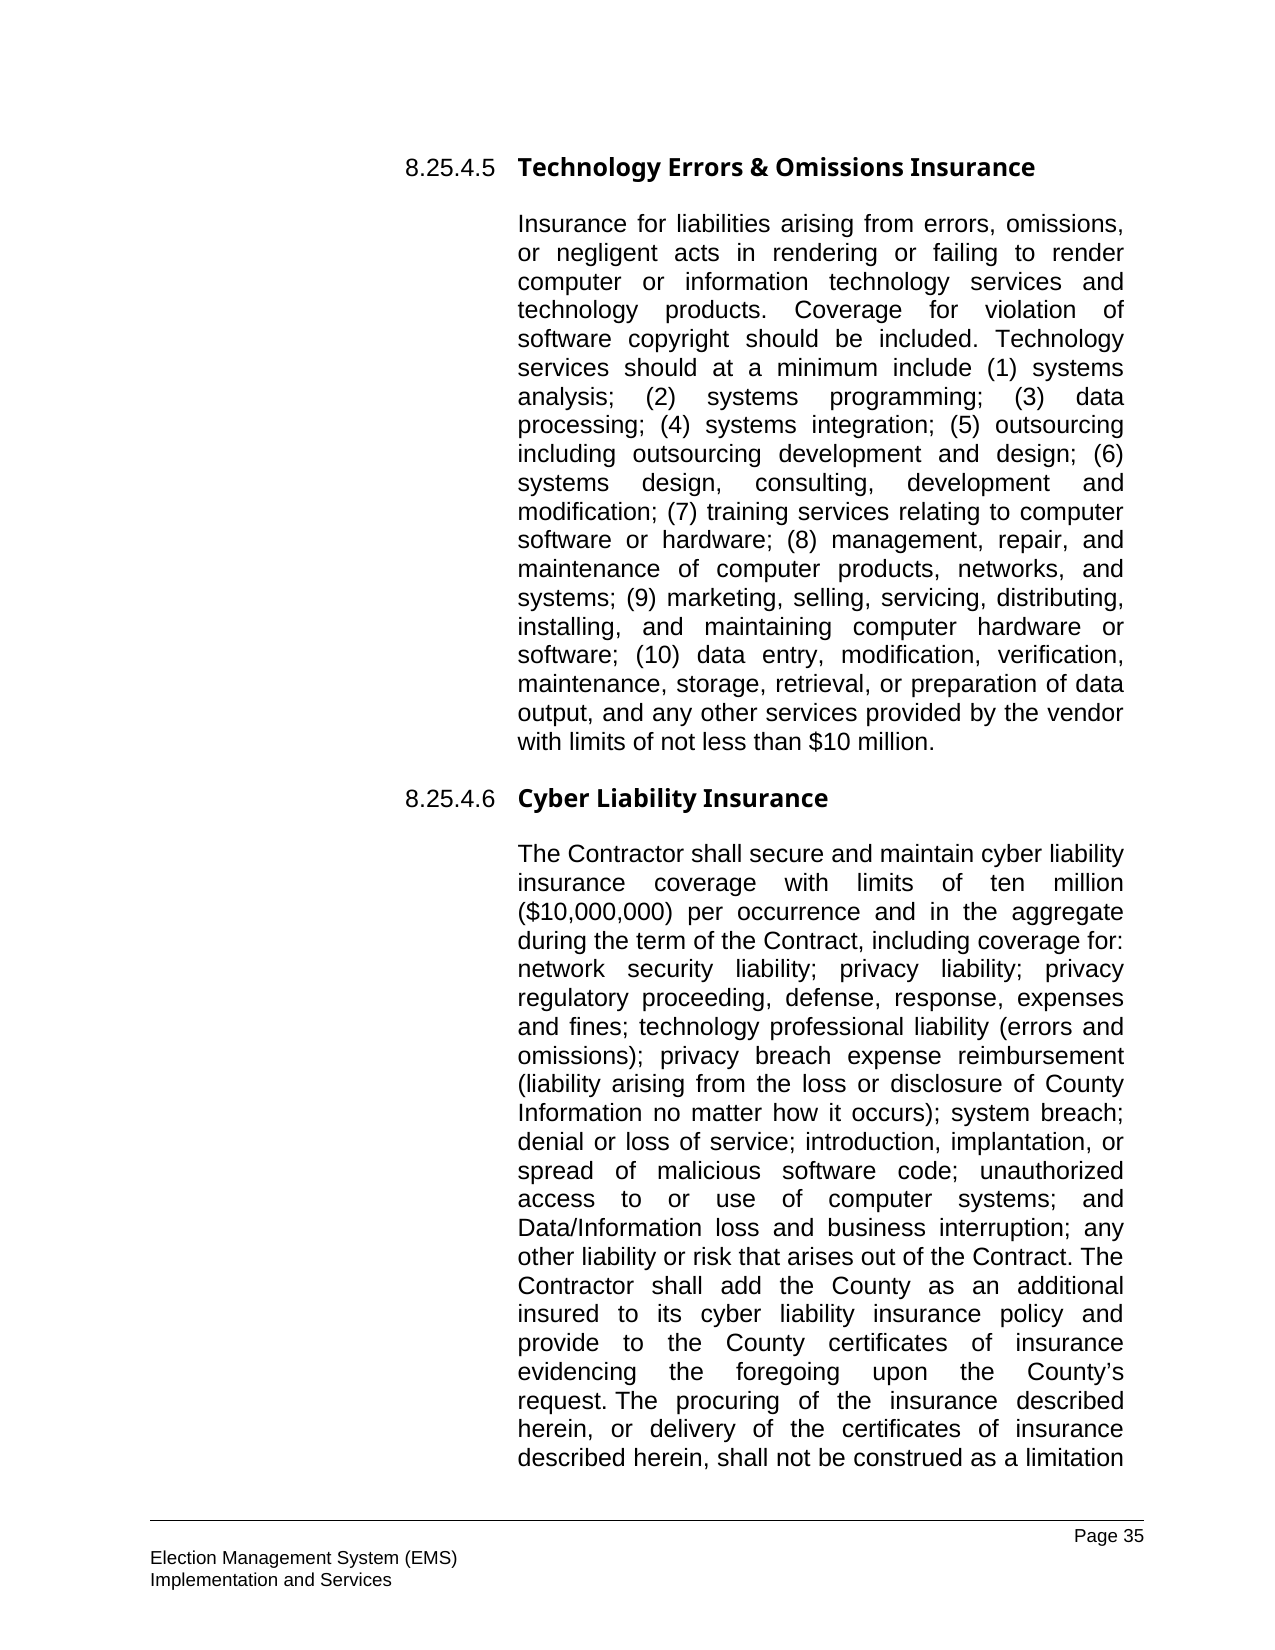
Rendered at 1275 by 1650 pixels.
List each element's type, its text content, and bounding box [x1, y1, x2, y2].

subtitle Cyber Liability Insurance [405, 780, 1125, 814]
text Insurance for liabilities arising from errors, omissions, or negligent acts in rendering or failing to render computer or information technology services and technology products. Coverage for violation of software copyright should be included. Technology services should at a minimum include (1) systems analysis; (2) systems programming; (3) data processing; (4) systems integration; (5) outsourcing including outsourcing development and design; (6) systems design, consulting, development and modification; (7) training services relating to computer software or hardware; (8) management, repair, and maintenance of computer products, networks, and systems; (9) marketing, selling, servicing, distributing, installing, and maintaining computer hardware or software; (10) data entry, modification, verification, maintenance, storage, retrieval, or preparation of data output, and any other services provided by the vendor with limits of not less than $10 million. [517, 209, 1125, 755]
subtitle Technology Errors & Omissions Insurance [405, 150, 1125, 184]
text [517, 839, 1125, 1472]
